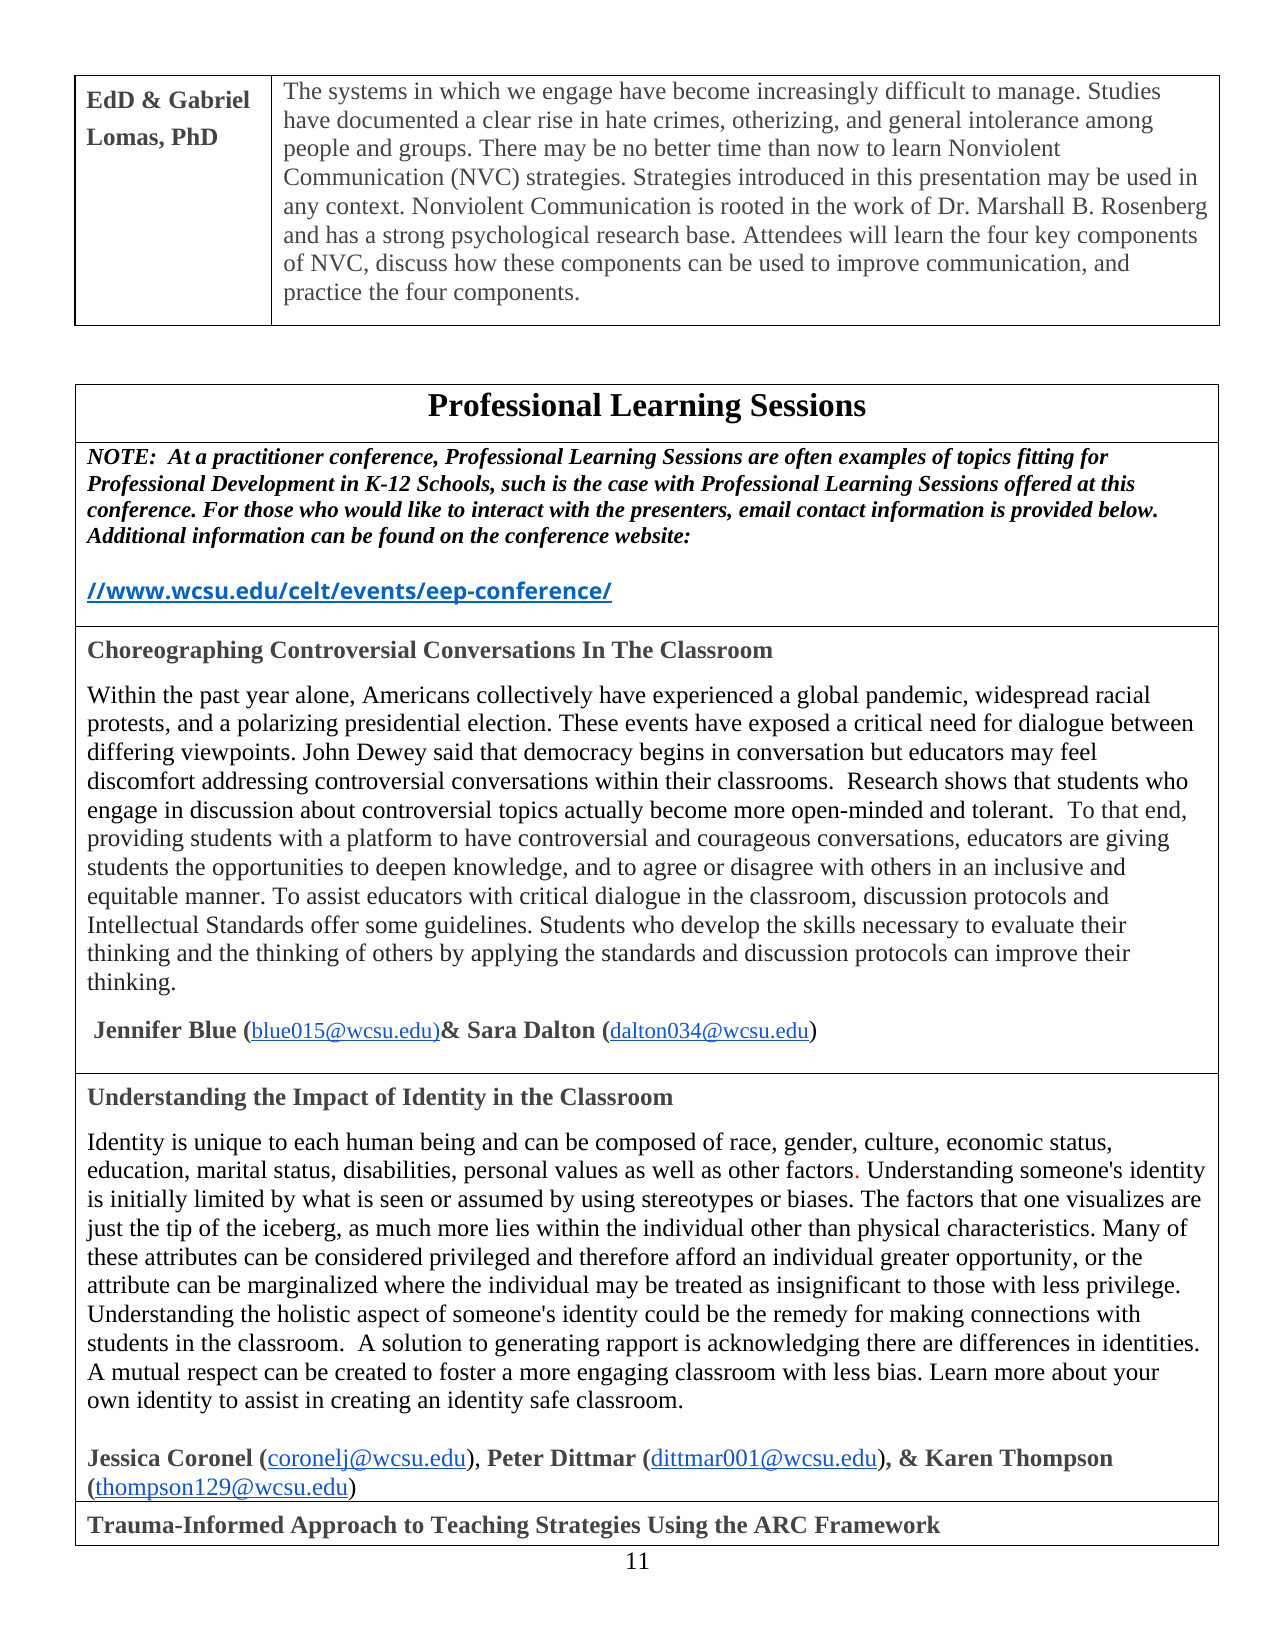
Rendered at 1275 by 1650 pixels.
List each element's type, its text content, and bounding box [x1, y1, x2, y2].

table_cell NOTE: At a practitioner conference, Professional Learning Sessions are often examples of topics fitting for Professional Development in K-12 Schools, such is the case with Professional Learning Sessions offered at this conference. For those who would like to interact with the presenters, email contact information is provided below. Additional information can be found on the conference website: //www.wcsu.edu/celt/events/eep-conference/ [76, 443, 1218, 626]
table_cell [76, 1502, 1218, 1545]
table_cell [272, 76, 1219, 325]
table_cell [76, 76, 271, 325]
table_cell Understanding the Impact of Identity in the Classroom Identity is unique to each human being and can be composed of race, gender, culture, economic status, education, marital status, disabilities, personal values as well as other factors. Understanding someone's identity is initially limited by what is seen or assumed by using stereotypes or biases. The factors that one visualizes are just the tip of the iceberg, as much more lies within the individual other than physical characteristics. Many of these attributes can be considered privileged and therefore afford an individual greater opportunity, or the attribute can be marginalized where the individual may be treated as insignificant to those with less privilege. Understanding the holistic aspect of someone's identity could be the remedy for making connections with students in the classroom. A solution to generating rapport is acknowledging there are differences in identities. A mutual respect can be created to foster a more engaging classroom with less bias. Learn more about your own identity to assist in creating an identity safe classroom. Jessica Coronel (coronelj@wcsu.edu), Peter Dittmar (dittmar001@wcsu.edu), & Karen Thompson (thompson129@wcsu.edu) [76, 1074, 1218, 1501]
table_header Professional Learning Sessions [76, 385, 1218, 442]
table_cell Choreographing Controversial Conversations In The Classroom Within the past year alone, Americans collectively have experienced a global pandemic, widespread racial protests, and a polarizing presidential election. These events have exposed a critical need for dialogue between differing viewpoints. John Dewey said that democracy begins in conversation but educators may feel discomfort addressing controversial conversations within their classrooms. Research shows that students who engage in discussion about controversial topics actually become more open-minded and tolerant. To that end, providing students with a platform to have controversial and courageous conversations, educators are giving students the opportunities to deepen knowledge, and to agree or disagree with others in an inclusive and equitable manner. To assist educators with critical dialogue in the classroom, discussion protocols and Intellectual Standards offer some guidelines. Students who develop the skills necessary to evaluate their thinking and the thinking of others by applying the standards and discussion protocols can improve their thinking. Jennifer Blue (blue015@wcsu.edu)& Sara Dalton (dalton034@wcsu.edu) [76, 627, 1218, 1073]
